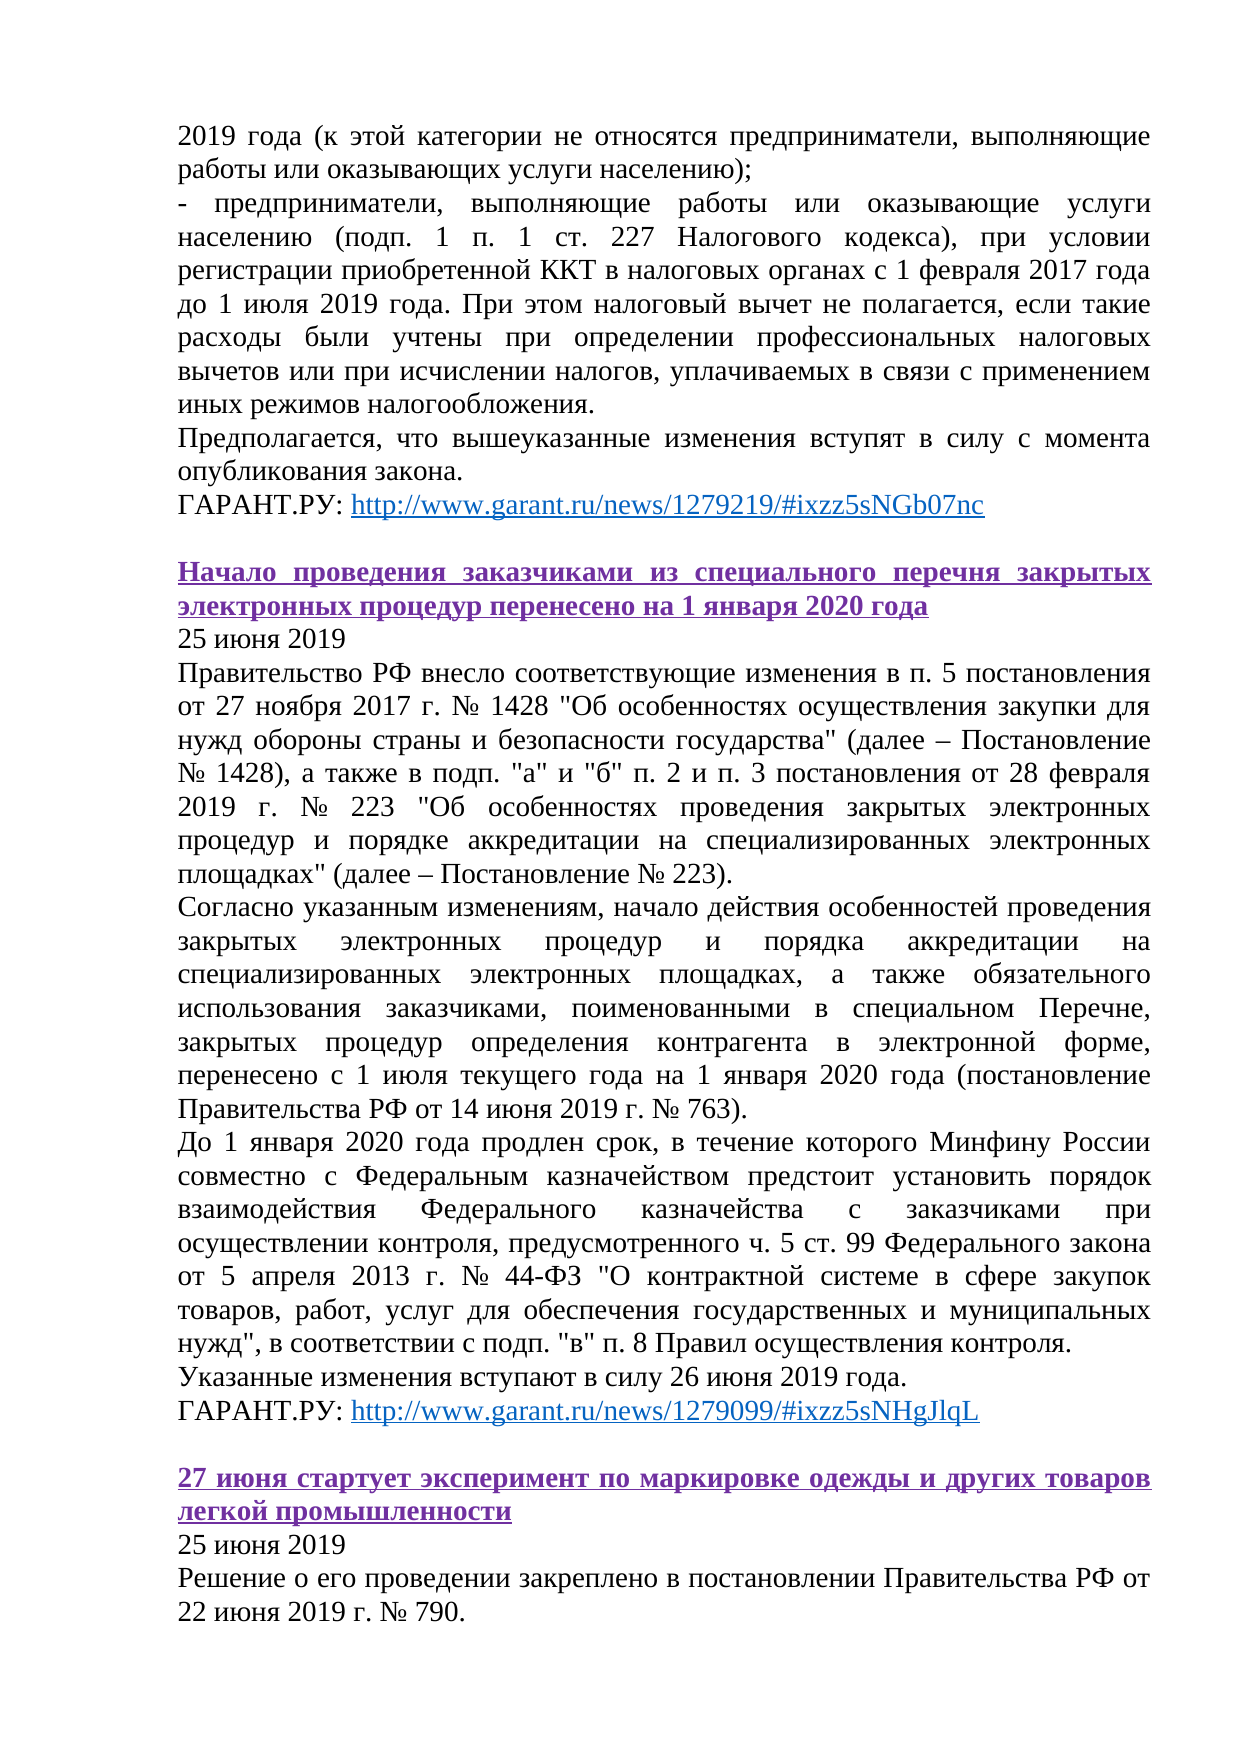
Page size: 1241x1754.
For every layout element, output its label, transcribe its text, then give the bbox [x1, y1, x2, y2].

text До 1 января 2020 года продлен срок, в течение которого Минфину России совместно с Федеральным казначейством предстоит установить порядок взаимодействия Федерального казначейства с заказчиками при осуществлении контроля, предусмотренного ч. 5 ст. 99 Федерального закона от 5 апреля 2013 г. № 44-ФЗ "О контрактной системе в сфере закупок товаров, работ, услуг для обеспечения государственных и муниципальных нужд", в соответствии с подп. "в" п. 8 Правил осуществления контроля. [177, 1124, 1152, 1359]
text 25 июня 2019 [177, 1527, 1152, 1560]
text Правительство РФ внесло соответствующие изменения в п. 5 постановления от 27 ноября 2017 г. № 1428 "Об особенностях осуществления закупки для нужд обороны страны и безопасности государства" (далее – Постановление № 1428), а также в подп. "а" и "б" п. 2 и п. 3 постановления от 28 февраля 2019 г. № 223 "Об особенностях проведения закрытых электронных процедур и порядке аккредитации на специализированных электронных площадках" (далее – Постановление № 223). [177, 655, 1152, 889]
text Предполагается, что вышеуказанные изменения вступят в силу с момента опубликования закона. [177, 420, 1152, 487]
text Начало проведения заказчиками из специального перечня закрытых электронных процедур перенесено на 1 января 2020 года [177, 584, 1152, 621]
text Решение о его проведении закреплено в постановлении Правительства РФ от 22 июня 2019 г. № 790. [177, 1560, 1152, 1627]
text Указанные изменения вступают в силу 26 июня 2019 года. [177, 1359, 1152, 1393]
text 27 июня стартует эксперимент по маркировке одежды и других товаров легкой промышленности [177, 1490, 1152, 1527]
text 27 июня стартует эксперимент по маркировке одежды и других товаров легкой промышленности [177, 1460, 1152, 1489]
text 25 июня 2019 [177, 621, 1152, 655]
text ГАРАНТ.РУ: http://www.garant.ru/news/1279219/#ixzz5sNGb07nc [177, 487, 1152, 521]
text - предприниматели, выполняющие работы или оказывающие услуги населению (подп. 1 п. 1 ст. 227 Налогового кодекса), при условии регистрации приобретенной ККТ в налоговых органах с 1 февраля 2017 года до 1 июля 2019 года. При этом налоговый вычет не полагается, если такие расходы были учтены при определении профессиональных налоговых вычетов или при исчислении налогов, уплачиваемых в связи с применением иных режимов налогообложения. [177, 185, 1152, 420]
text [177, 118, 1152, 185]
text Начало проведения заказчиками из специального перечня закрытых электронных процедур перенесено на 1 января 2020 года [177, 554, 1152, 583]
text ГАРАНТ.РУ: http://www.garant.ru/news/1279099/#ixzz5sNHgJlqL [177, 1393, 1152, 1426]
text Согласно указанным изменениям, начало действия особенностей проведения закрытых электронных процедур и порядка аккредитации на специализированных электронных площадках, а также обязательного использования заказчиками, поименованными в специальном Перечне, закрытых процедур определения контрагента в электронной форме, перенесено с 1 июля текущего года на 1 января 2020 года (постановление Правительства РФ от 14 июня 2019 г. № 763). [177, 889, 1152, 1124]
